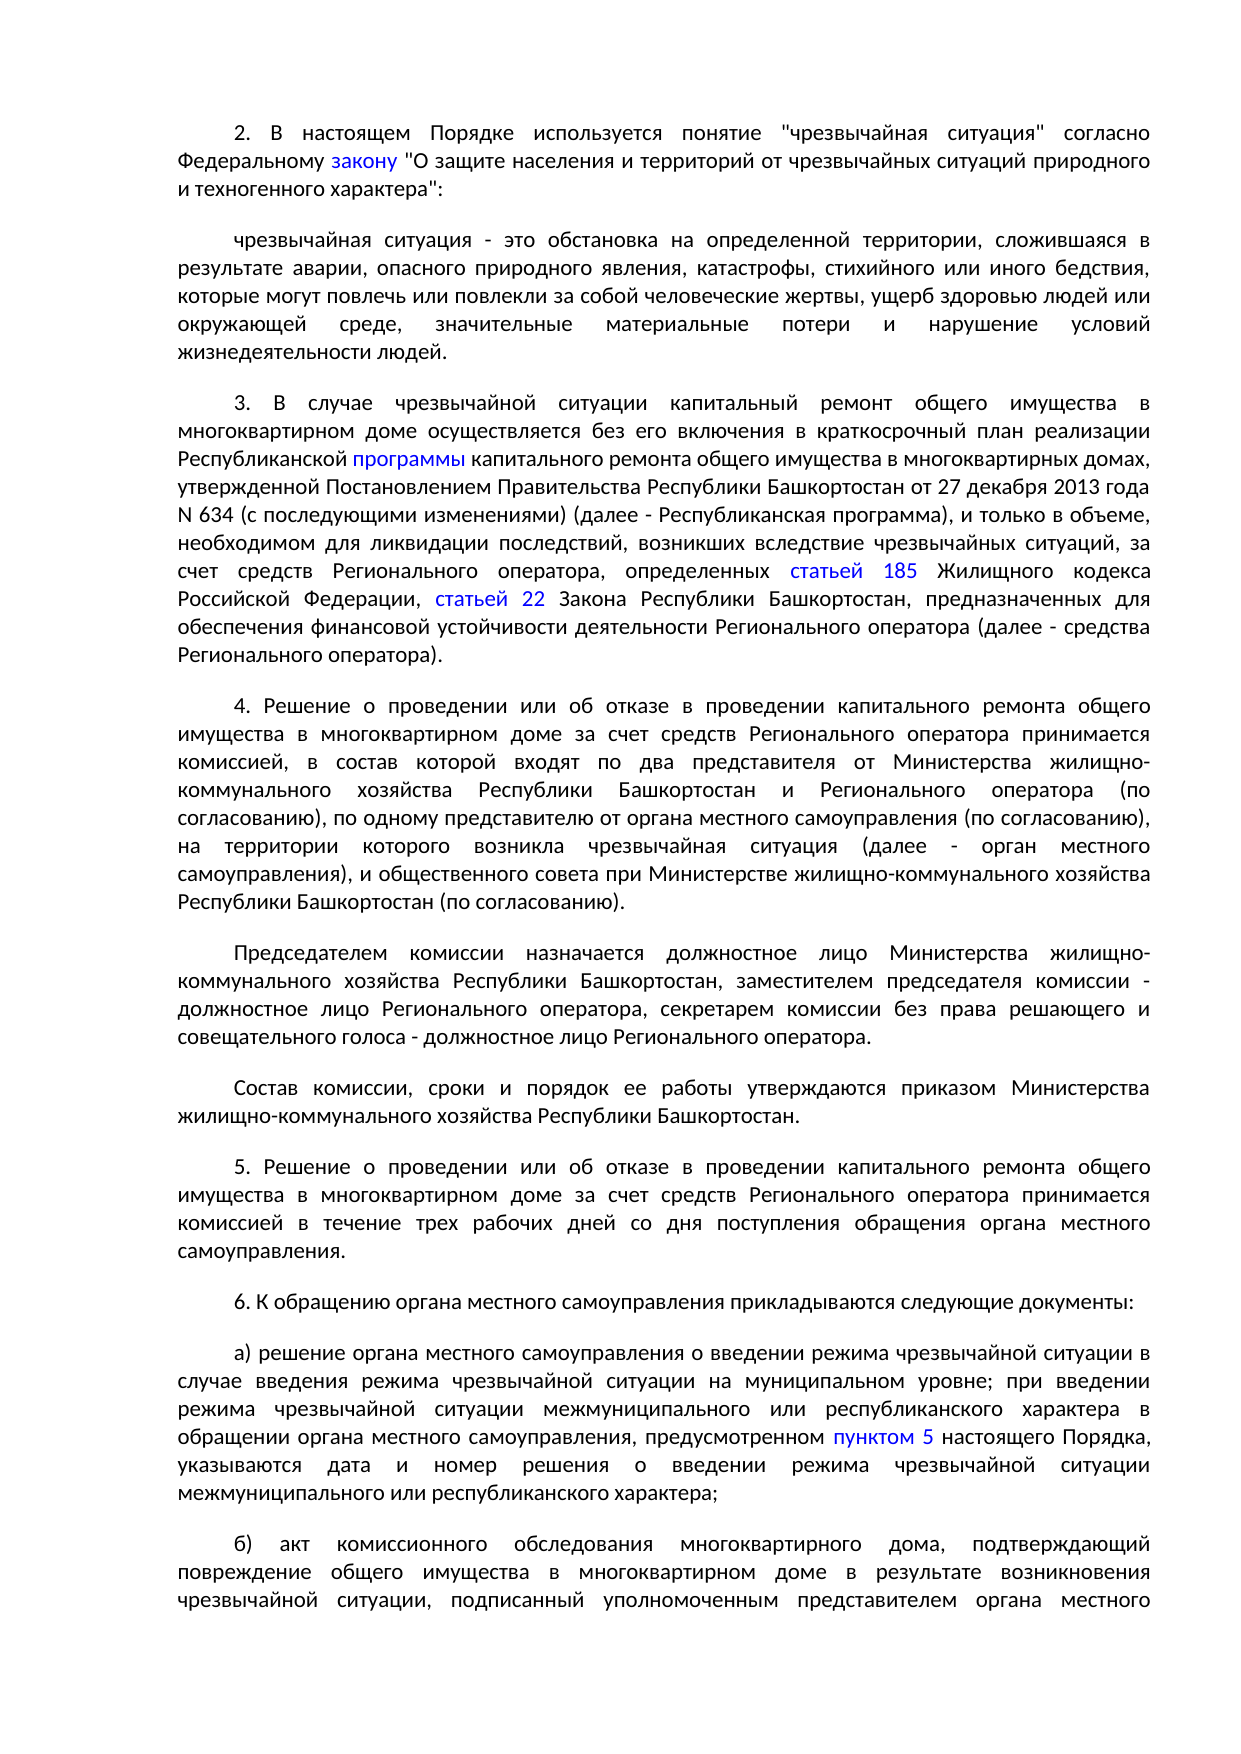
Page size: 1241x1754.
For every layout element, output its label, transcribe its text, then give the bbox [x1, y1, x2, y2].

text а) решение органа местного самоуправления о введении режима чрезвычайной ситуации в случае введения режима чрезвычайной ситуации на муниципальном уровне; при введении режима чрезвычайной ситуации межмуниципального или республиканского характера в обращении органа местного самоуправления, предусмотренном пунктом 5 настоящего Порядка, указываются дата и номер решения о введении режима чрезвычайной ситуации межмуниципального или республиканского характера; [177, 1338, 1152, 1506]
text Председателем комиссии назначается должностное лицо Министерства жилищно-коммунального хозяйства Республики Башкортостан, заместителем председателя комиссии - должностное лицо Регионального оператора, секретарем комиссии без права решающего и совещательного голоса - должностное лицо Регионального оператора. [177, 938, 1152, 1050]
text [177, 1529, 1152, 1613]
text 3. В случае чрезвычайной ситуации капитальный ремонт общего имущества в многоквартирном доме осуществляется без его включения в краткосрочный план реализации Республиканской программы капитального ремонта общего имущества в многоквартирных домах, утвержденной Постановлением Правительства Республики Башкортостан от 27 декабря 2013 года N 634 (с последующими изменениями) (далее - Республиканская программа), и только в объеме, необходимом для ликвидации последствий, возникших вследствие чрезвычайных ситуаций, за счет средств Регионального оператора, определенных статьей 185 Жилищного кодекса Российской Федерации, статьей 22 Закона Республики Башкортостан, предназначенных для обеспечения финансовой устойчивости деятельности Регионального оператора (далее - средства Регионального оператора). [177, 388, 1152, 668]
text 4. Решение о проведении или об отказе в проведении капитального ремонта общего имущества в многоквартирном доме за счет средств Регионального оператора принимается комиссией, в состав которой входят по два представителя от Министерства жилищно-коммунального хозяйства Республики Башкортостан и Регионального оператора (по согласованию), по одному представителю от органа местного самоуправления (по согласованию), на территории которого возникла чрезвычайная ситуация (далее - орган местного самоуправления), и общественного совета при Министерстве жилищно-коммунального хозяйства Республики Башкортостан (по согласованию). [177, 691, 1152, 915]
text Состав комиссии, сроки и порядок ее работы утверждаются приказом Министерства жилищно-коммунального хозяйства Республики Башкортостан. [177, 1073, 1152, 1129]
text 6. К обращению органа местного самоуправления прикладываются следующие документы: [177, 1287, 1152, 1315]
text 5. Решение о проведении или об отказе в проведении капитального ремонта общего имущества в многоквартирном доме за счет средств Регионального оператора принимается комиссией в течение трех рабочих дней со дня поступления обращения органа местного самоуправления. [177, 1152, 1152, 1264]
text чрезвычайная ситуация - это обстановка на определенной территории, сложившаяся в результате аварии, опасного природного явления, катастрофы, стихийного или иного бедствия, которые могут повлечь или повлекли за собой человеческие жертвы, ущерб здоровью людей или окружающей среде, значительные материальные потери и нарушение условий жизнедеятельности людей. [177, 225, 1152, 365]
text 2. В настоящем Порядке используется понятие "чрезвычайная ситуация" согласно Федеральному закону "О защите населения и территорий от чрезвычайных ситуаций природного и техногенного характера": [177, 118, 1152, 202]
